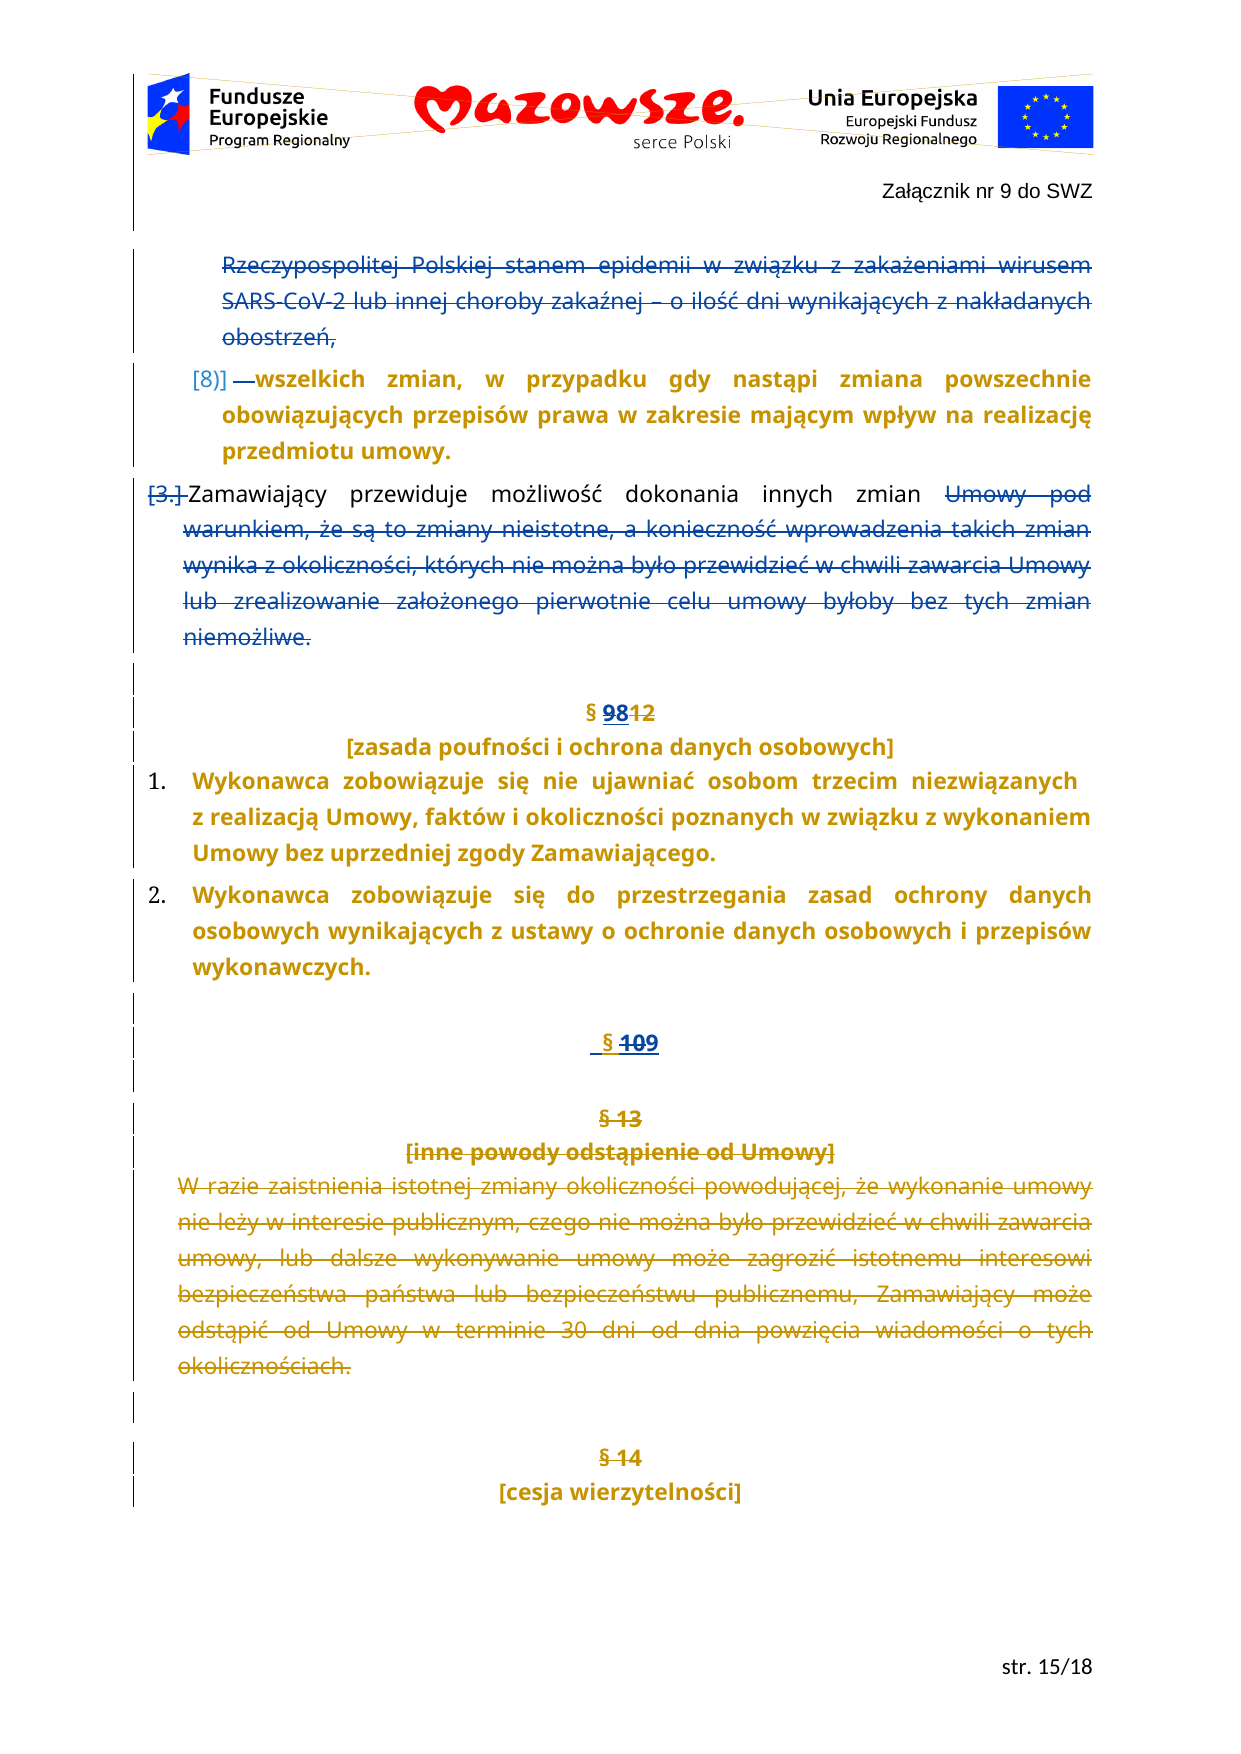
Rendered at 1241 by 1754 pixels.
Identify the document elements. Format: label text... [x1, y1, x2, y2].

list Wykonawca zobowiązuje się do przestrzegania zasad ochrony danych osobowych wynikających z ustawy o ochronie danych osobowych i przepisów wykonawczych. [148, 879, 1092, 982]
list § [148, 697, 1092, 728]
picture [151, 73, 1090, 114]
list wszelkich zmian, w przypadku gdy nastąpi zmiana powszechnie obowiązujących przepisów prawa w zakresie mającym wpływ na realizację przedmiotu umowy. [192, 363, 1092, 467]
list [zasada poufności i ochrona danych osobowych] [148, 731, 1092, 762]
picture [147, 74, 610, 154]
list Wykonawca zobowiązuje się nie ujawniać osobom trzecim niezwiązanych z realizacją Umowy, faktów i okoliczności poznanych w związku z wykonaniem Umowy bez uprzedniej zgody Zamawiającego. [148, 765, 1092, 868]
picture [156, 115, 1085, 155]
picture [631, 74, 1094, 154]
text [cesja wierzytelności] [148, 1476, 1092, 1507]
